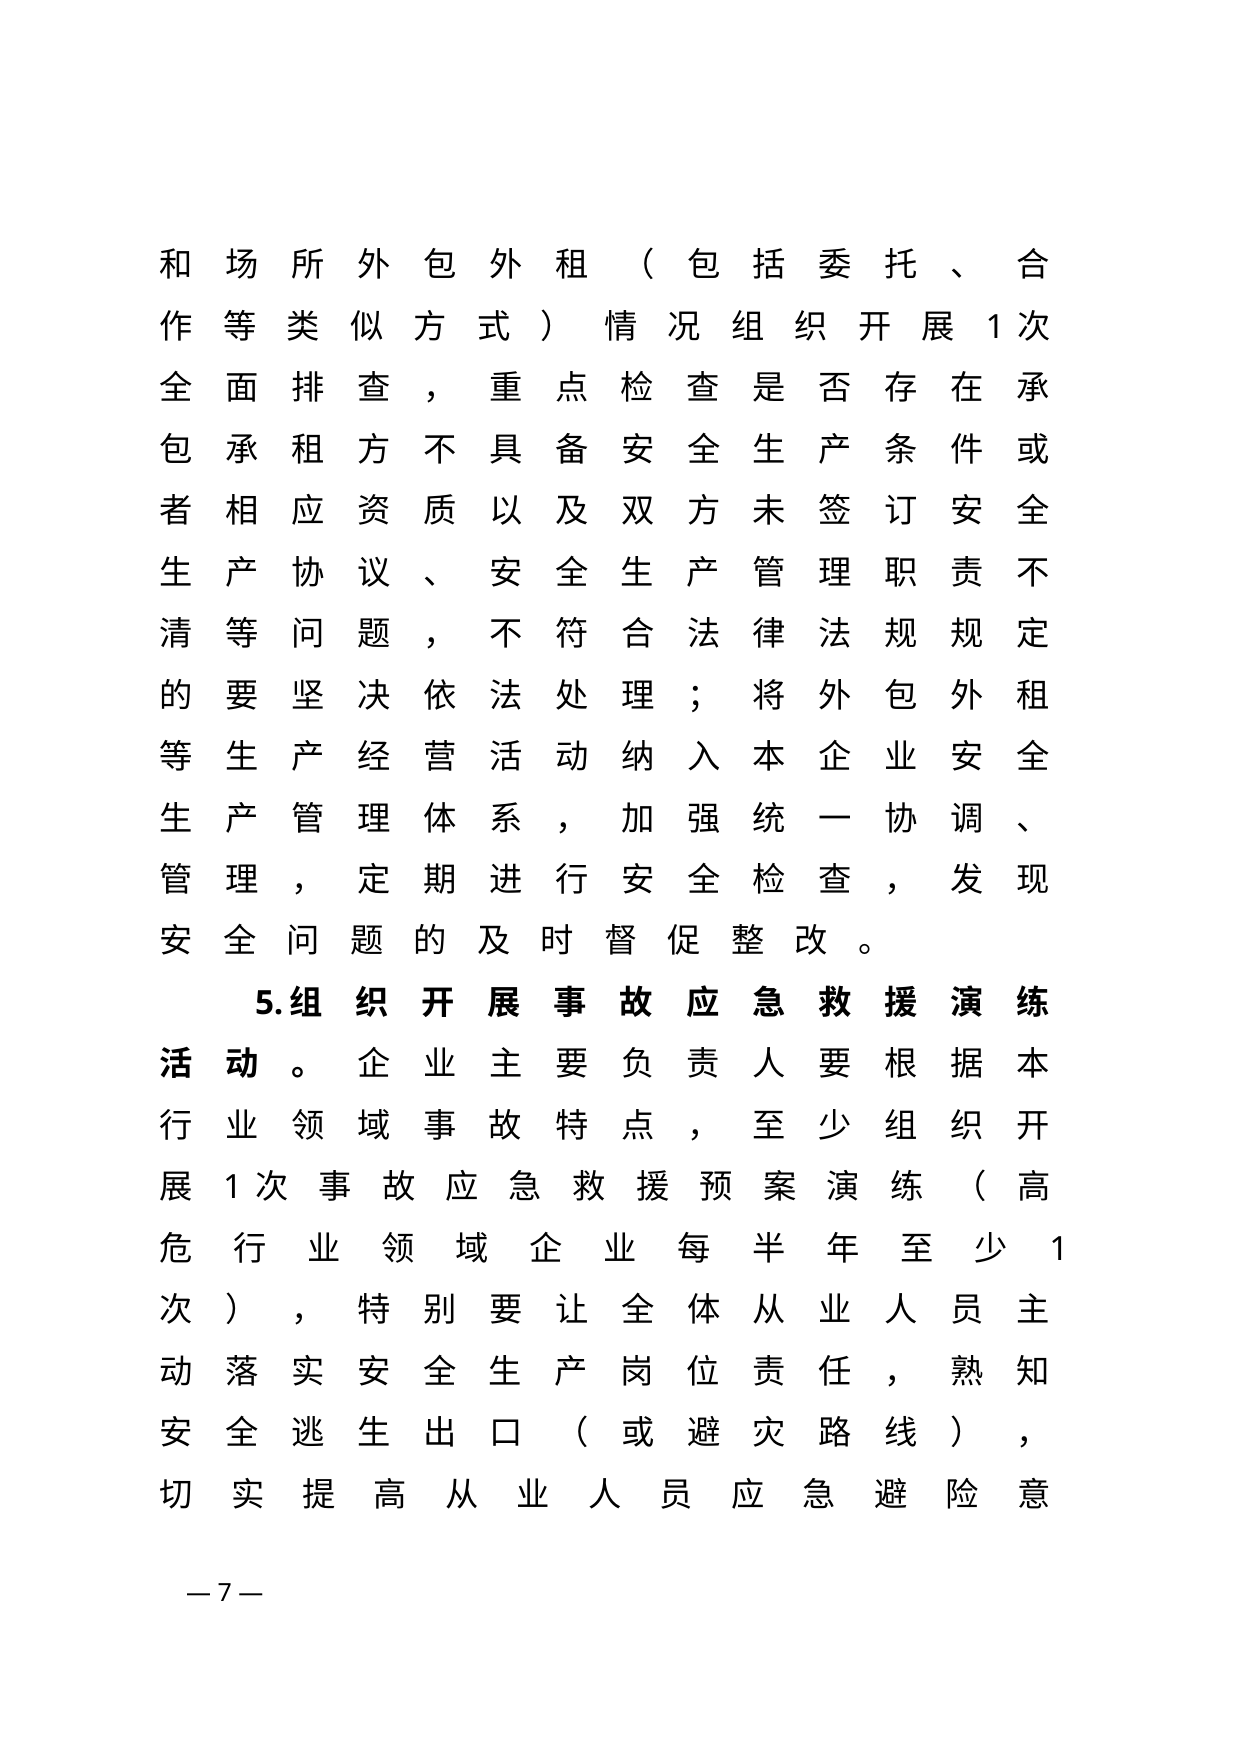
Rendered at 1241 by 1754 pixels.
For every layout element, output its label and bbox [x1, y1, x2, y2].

text [159, 232, 1081, 969]
text [159, 969, 1081, 1522]
